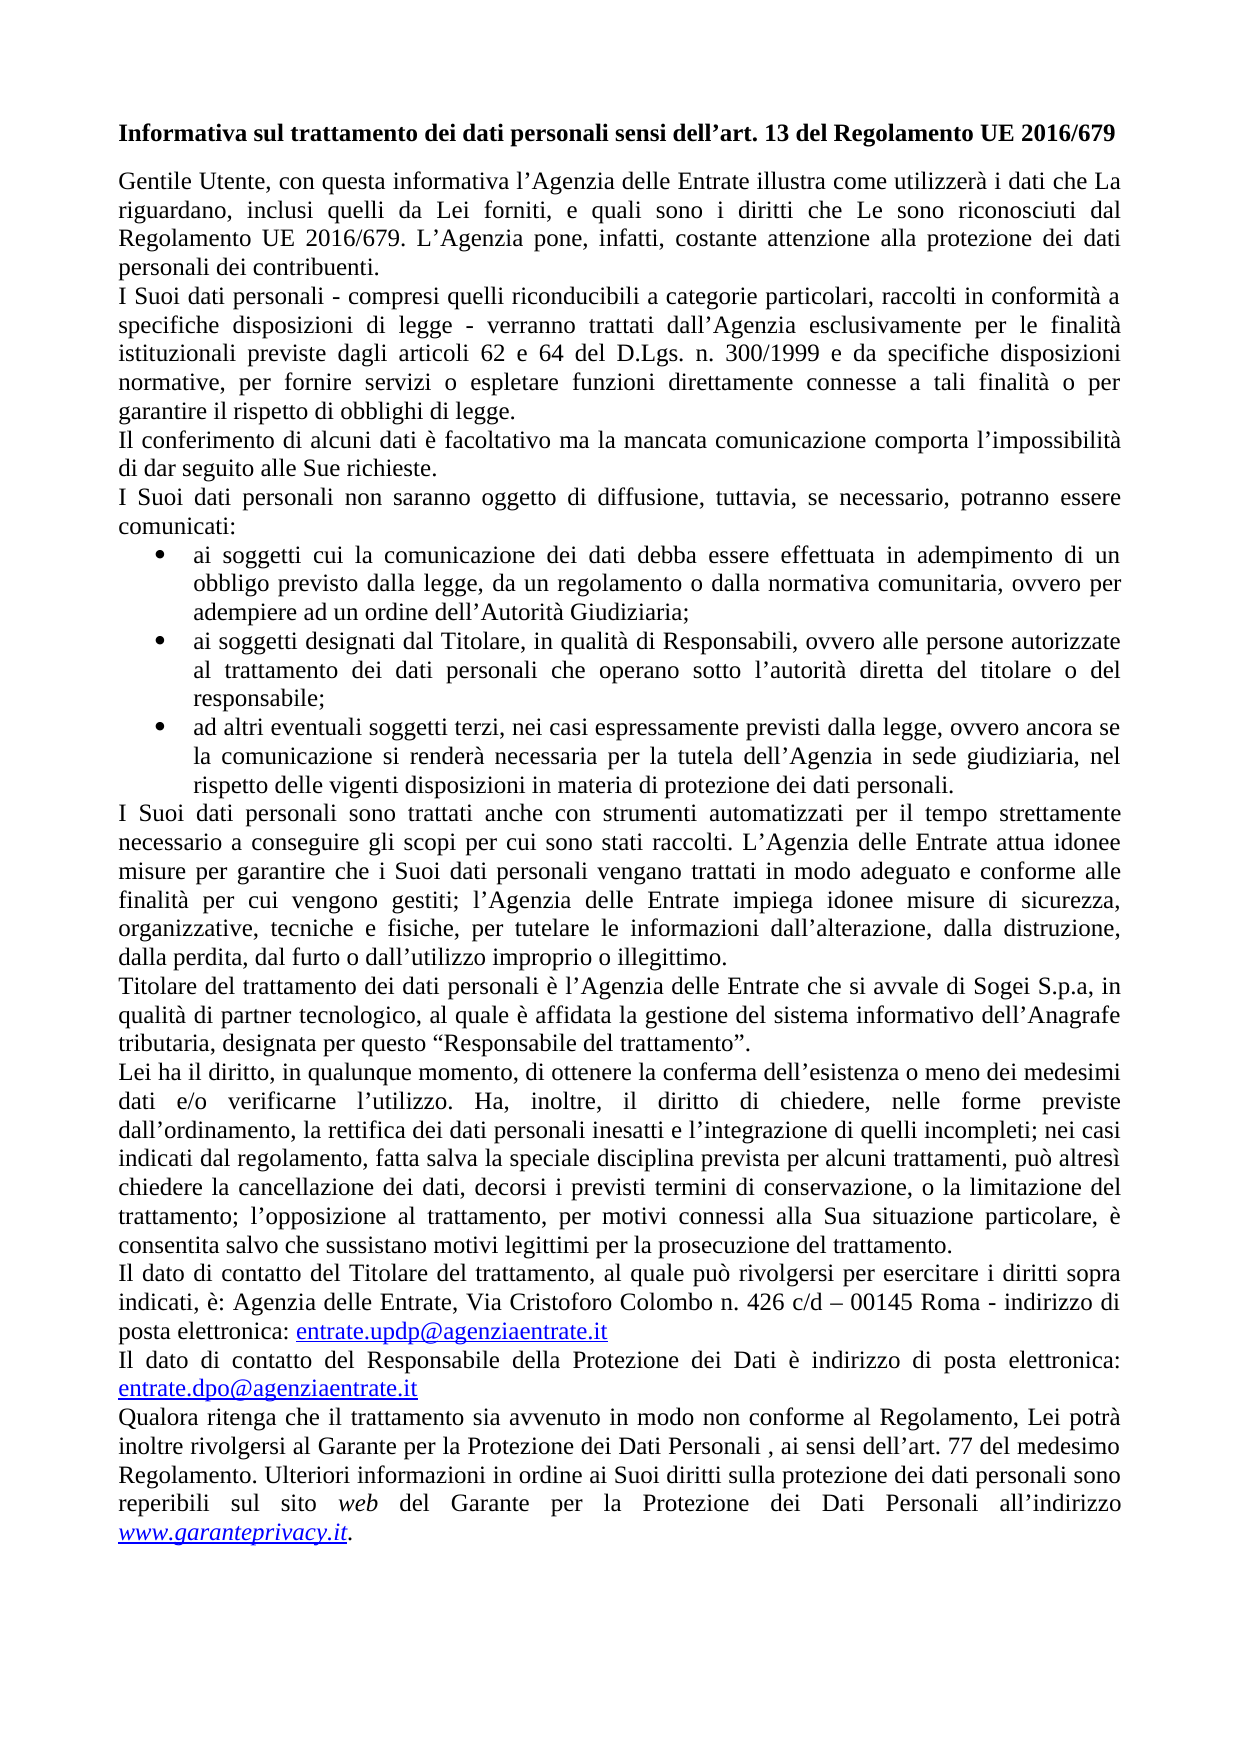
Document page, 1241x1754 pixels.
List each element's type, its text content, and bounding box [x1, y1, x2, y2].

text I Suoi dati personali non saranno oggetto di diffusione, tuttavia, se necessario, potranno essere comunicati: [118, 482, 1122, 540]
text Il conferimento di alcuni dati è facoltativo ma la mancata comunicazione comporta l’impossibilità di dar seguito alle Sue richieste. [118, 425, 1122, 482]
text Qualora ritenga che il trattamento sia avvenuto in modo non conforme al Regolamento, Lei potrà inoltre rivolgersi al Garante per la Protezione dei Dati Personali , ai sensi dell’art. 77 del medesimo Regolamento. Ulteriori informazioni in ordine ai Suoi diritti sulla protezione dei dati personali sono reperibili sul sito web del Garante per la Protezione dei Dati Personali all’indirizzo www.garanteprivacy.it. [118, 1402, 1122, 1546]
text Informativa sul trattamento dei dati personali sensi dell’art. 13 del Regolamento UE 2016/679 [118, 118, 1122, 147]
text Gentile Utente, con questa informativa l’Agenzia delle Entrate illustra come utilizzerà i dati che La riguardano, inclusi quelli da Lei forniti, e quali sono i diritti che Le sono riconosciuti dal Regolamento UE 2016/679. L’Agenzia pone, infatti, costante attenzione alla protezione dei dati personali dei contribuenti. [118, 166, 1122, 281]
list ai soggetti cui la comunicazione dei dati debba essere effettuata in adempimento di un obbligo previsto dalla legge, da un regolamento o dalla normativa comunitaria, ovvero per adempiere ad un ordine dell’Autorità Giudiziaria; [156, 540, 1122, 626]
text Titolare del trattamento dei dati personali è l’Agenzia delle Entrate che si avvale di Sogei S.p.a, in qualità di partner tecnologico, al quale è affidata la gestione del sistema informativo dell’Anagrafe tributaria, designata per questo “Responsabile del trattamento”. [118, 971, 1122, 1057]
text Il dato di contatto del Titolare del trattamento, al quale può rivolgersi per esercitare i diritti sopra indicati, è: Agenzia delle Entrate, Via Cristoforo Colombo n. 426 c/d – 00145 Roma - indirizzo di posta elettronica: entrate.updp@agenziaentrate.it [118, 1258, 1122, 1345]
text I Suoi dati personali - compresi quelli riconducibili a categorie particolari, raccolti in conformità a specifiche disposizioni di legge - verranno trattati dall’Agenzia esclusivamente per le finalità istituzionali previste dagli articoli 62 e 64 del D.Lgs. n. 300/1999 e da specifiche disposizioni normative, per fornire servizi o espletare funzioni direttamente connesse a tali finalità o per garantire il rispetto di obblighi di legge. [118, 281, 1122, 425]
list ad altri eventuali soggetti terzi, nei casi espressamente previsti dalla legge, ovvero ancora se la comunicazione si renderà necessaria per la tutela dell’Agenzia in sede giudiziaria, nel rispetto delle vigenti disposizioni in materia di protezione dei dati personali. [156, 712, 1122, 798]
list ai soggetti designati dal Titolare, in qualità di Responsabili, ovvero alle persone autorizzate al trattamento dei dati personali che operano sotto l’autorità diretta del titolare o del responsabile; [156, 626, 1122, 712]
text Lei ha il diritto, in qualunque momento, di ottenere la conferma dell’esistenza o meno dei medesimi dati e/o verificarne l’utilizzo. Ha, inoltre, il diritto di chiedere, nelle forme previste dall’ordinamento, la rettifica dei dati personali inesatti e l’integrazione di quelli incompleti; nei casi indicati dal regolamento, fatta salva la speciale disciplina prevista per alcuni trattamenti, può altresì chiedere la cancellazione dei dati, decorsi i previsti termini di conservazione, o la limitazione del trattamento; l’opposizione al trattamento, per motivi connessi alla Sua situazione particolare, è consentita salvo che sussistano motivi legittimi per la prosecuzione del trattamento. [118, 1057, 1122, 1258]
text Il dato di contatto del Responsabile della Protezione dei Dati è indirizzo di posta elettronica: entrate.dpo@agenziaentrate.it [118, 1345, 1122, 1402]
text I Suoi dati personali sono trattati anche con strumenti automatizzati per il tempo strettamente necessario a conseguire gli scopi per cui sono stati raccolti. L’Agenzia delle Entrate attua idonee misure per garantire che i Suoi dati personali vengano trattati in modo adeguato e conforme alle finalità per cui vengono gestiti; l’Agenzia delle Entrate impiega idonee misure di sicurezza, organizzative, tecniche e fisiche, per tutelare le informazioni dall’alterazione, dalla distruzione, dalla perdita, dal furto o dall’utilizzo improprio o illegittimo. [118, 798, 1122, 971]
